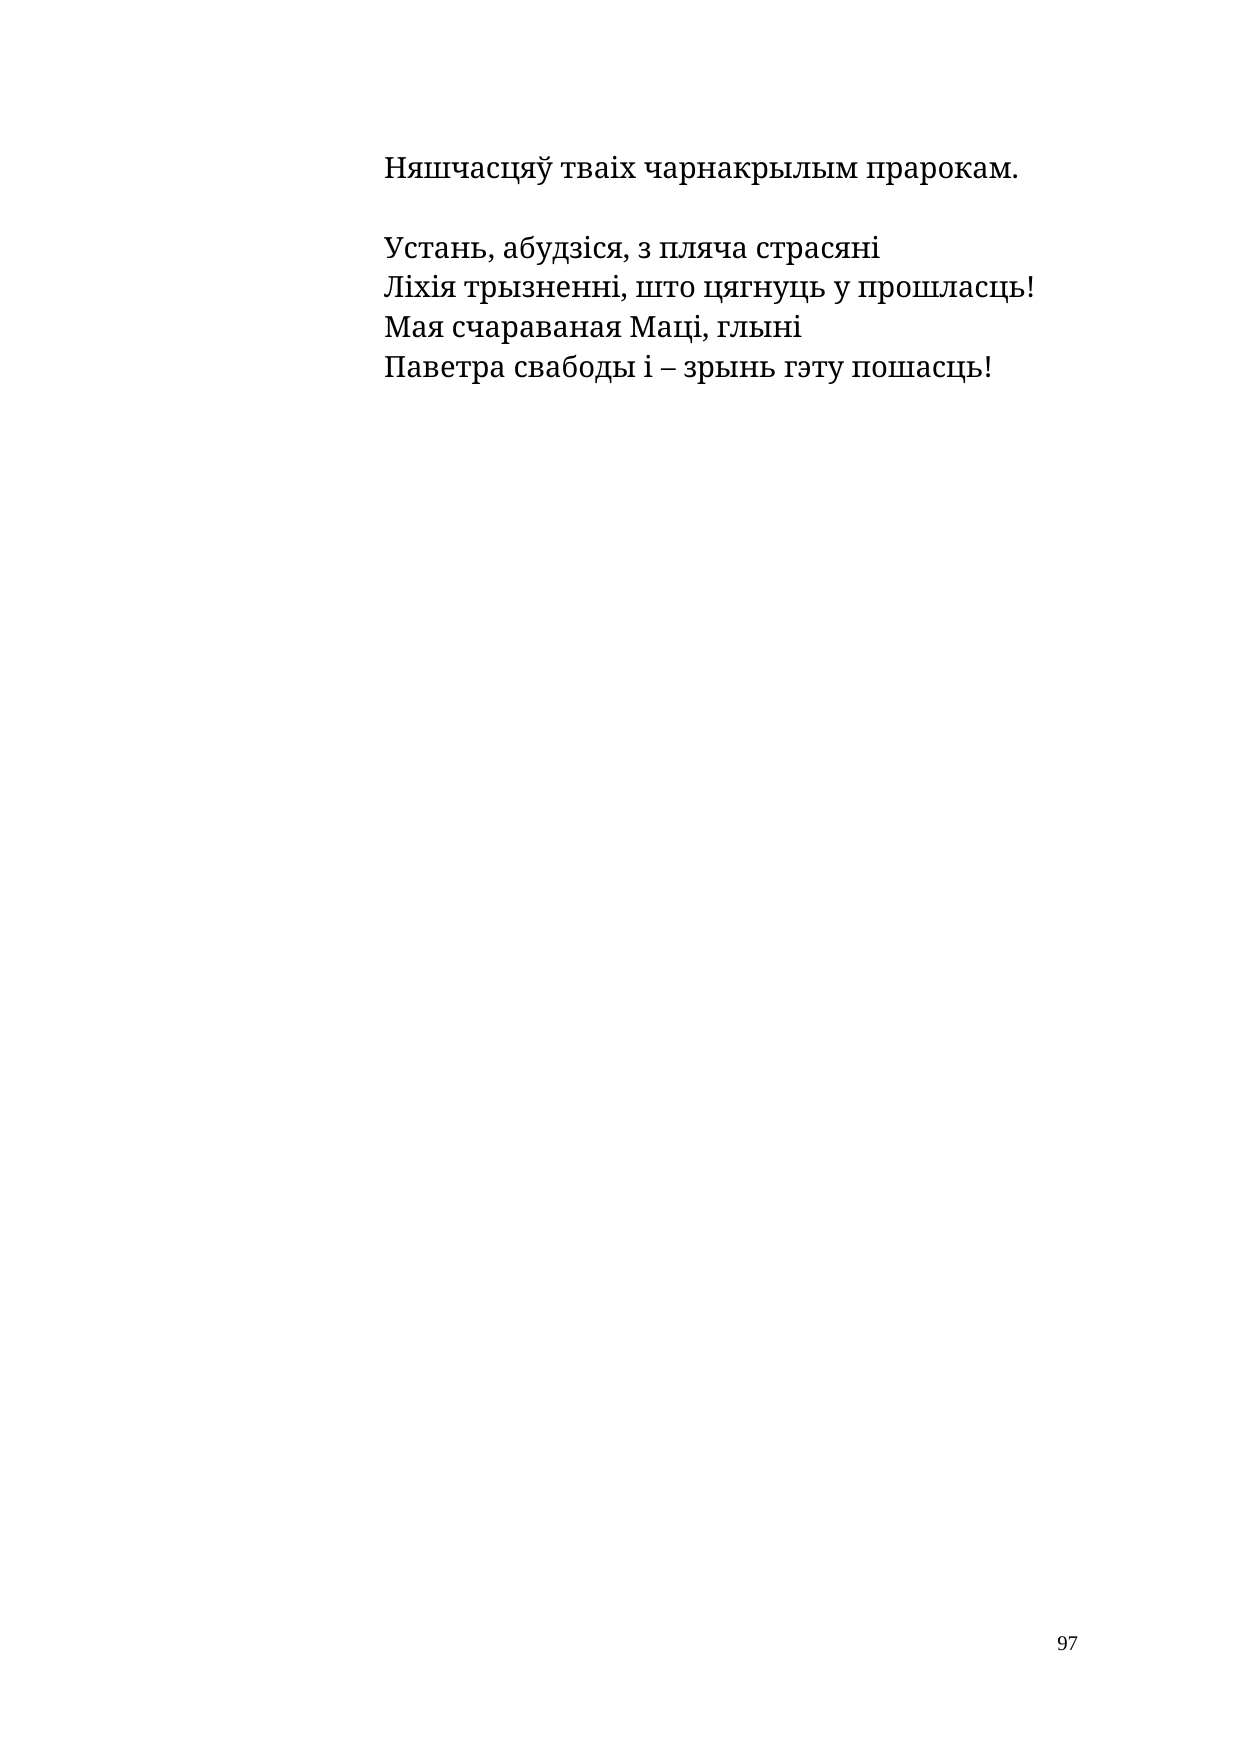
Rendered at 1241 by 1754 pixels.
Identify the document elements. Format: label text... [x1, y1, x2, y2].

text Ліхія трызненні, што цягнуць у прошласць! [384, 267, 1078, 306]
text Устань, абудзіся, з пляча страсяні [384, 227, 1078, 267]
text Паветра свабоды і – зрынь гэту пошасць! [384, 346, 1078, 386]
text Няшчасцяў тваіх чарнакрылым прарокам. [384, 148, 1078, 187]
text Мая счараваная Маці, глыні [384, 306, 1078, 346]
